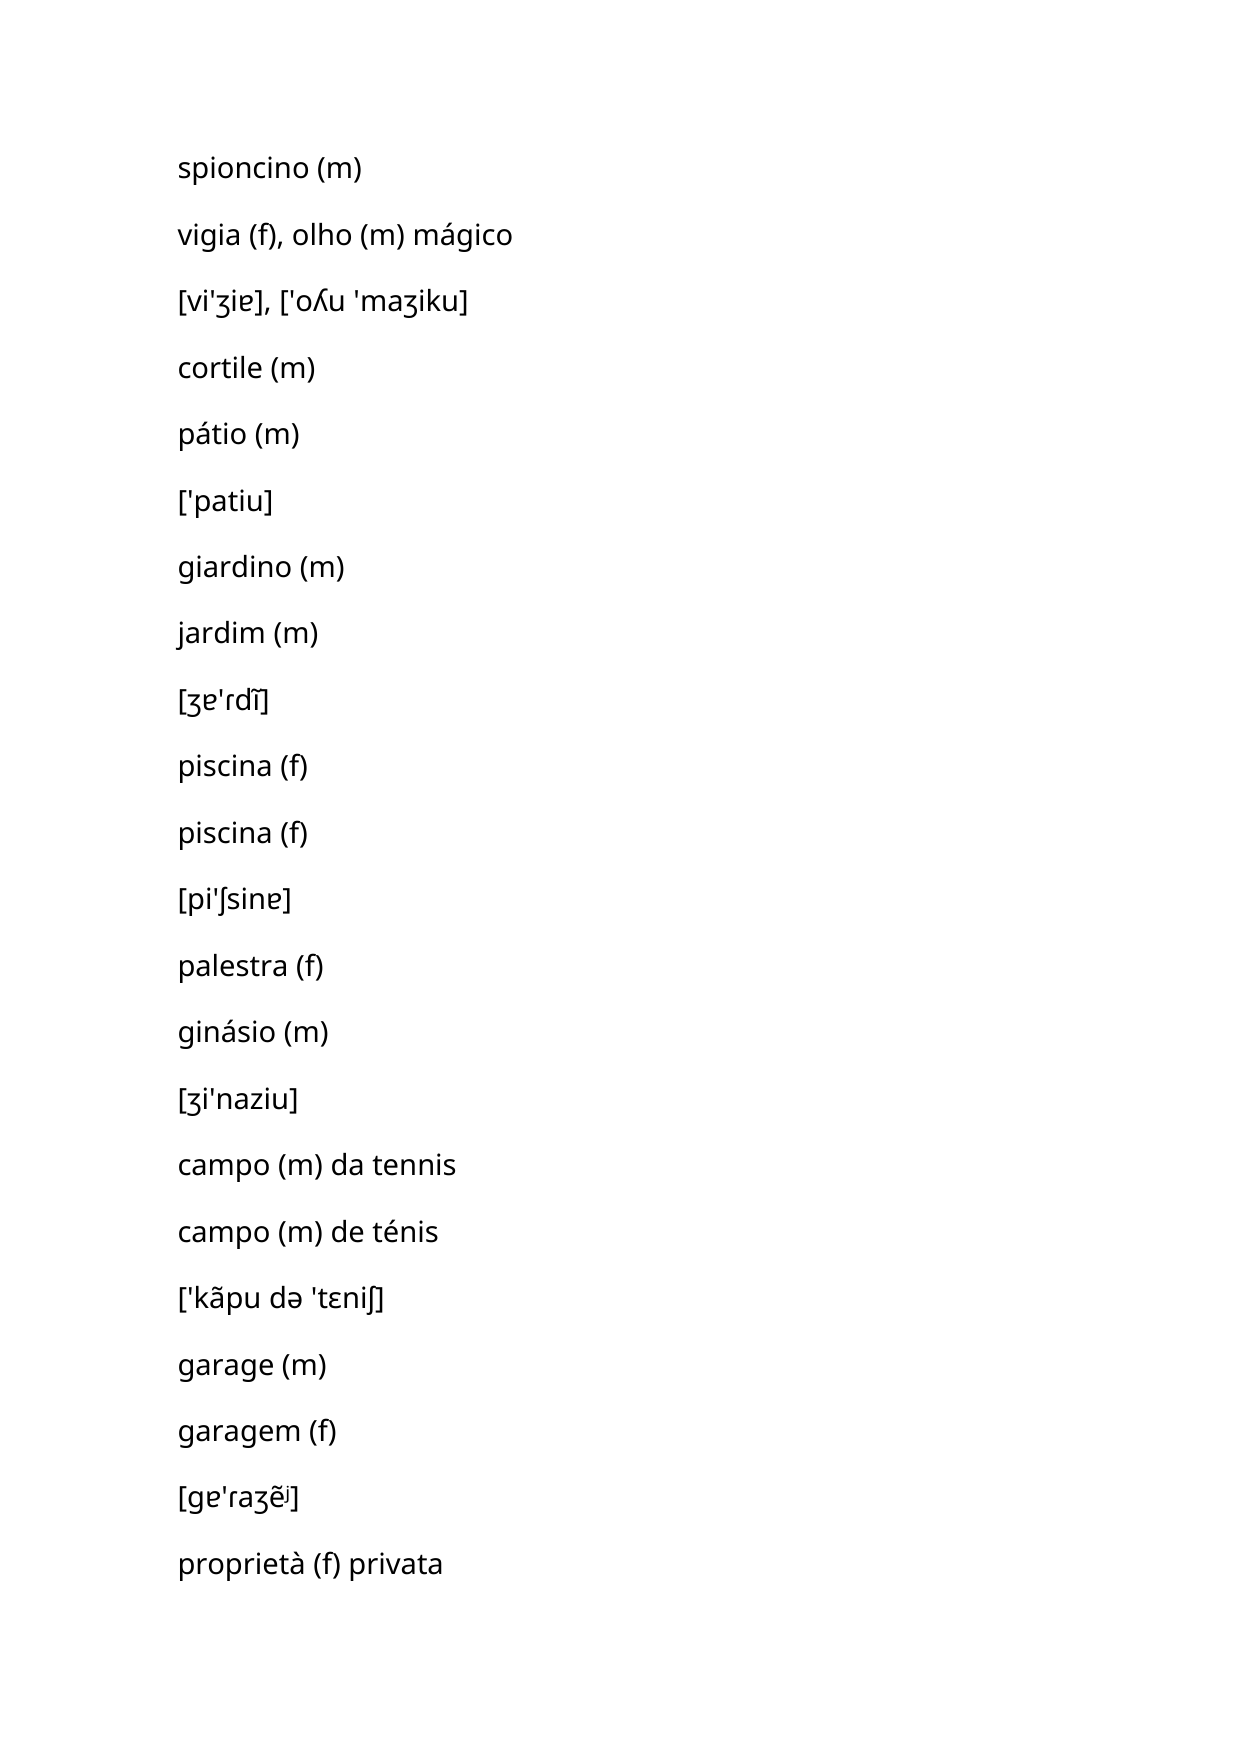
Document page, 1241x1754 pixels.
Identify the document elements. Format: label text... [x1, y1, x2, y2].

text ginásio (m) [177, 1012, 1063, 1051]
text campo (m) da tennis [177, 1144, 1063, 1184]
text [ʒi'naziu] [177, 1078, 1063, 1118]
text pátio (m) [177, 413, 1063, 453]
text ['kãpu dǝ 'tɛniʃ] [177, 1277, 1063, 1317]
text [vi'ʒiɐ], ['oʎu 'maʒiku] [177, 281, 1063, 320]
text garagem (f) [177, 1410, 1063, 1450]
text [gɐ'ɾaʒẽʲ] [177, 1477, 1063, 1516]
text proprietà (f) privata [177, 1543, 1063, 1583]
text garage (m) [177, 1344, 1063, 1383]
text giardino (m) [177, 546, 1063, 586]
text jardim (m) [177, 613, 1063, 652]
text [pi'ʃsinɐ] [177, 879, 1063, 918]
text vigia (f), olho (m) mágico [177, 214, 1063, 254]
text spioncino (m) [177, 148, 1063, 187]
text [ʒɐ'ɾdĩ] [177, 679, 1063, 719]
text piscina (f) [177, 812, 1063, 852]
text ['patiu] [177, 480, 1063, 519]
text campo (m) de ténis [177, 1211, 1063, 1251]
text palestra (f) [177, 945, 1063, 985]
text piscina (f) [177, 746, 1063, 785]
text cortile (m) [177, 347, 1063, 387]
